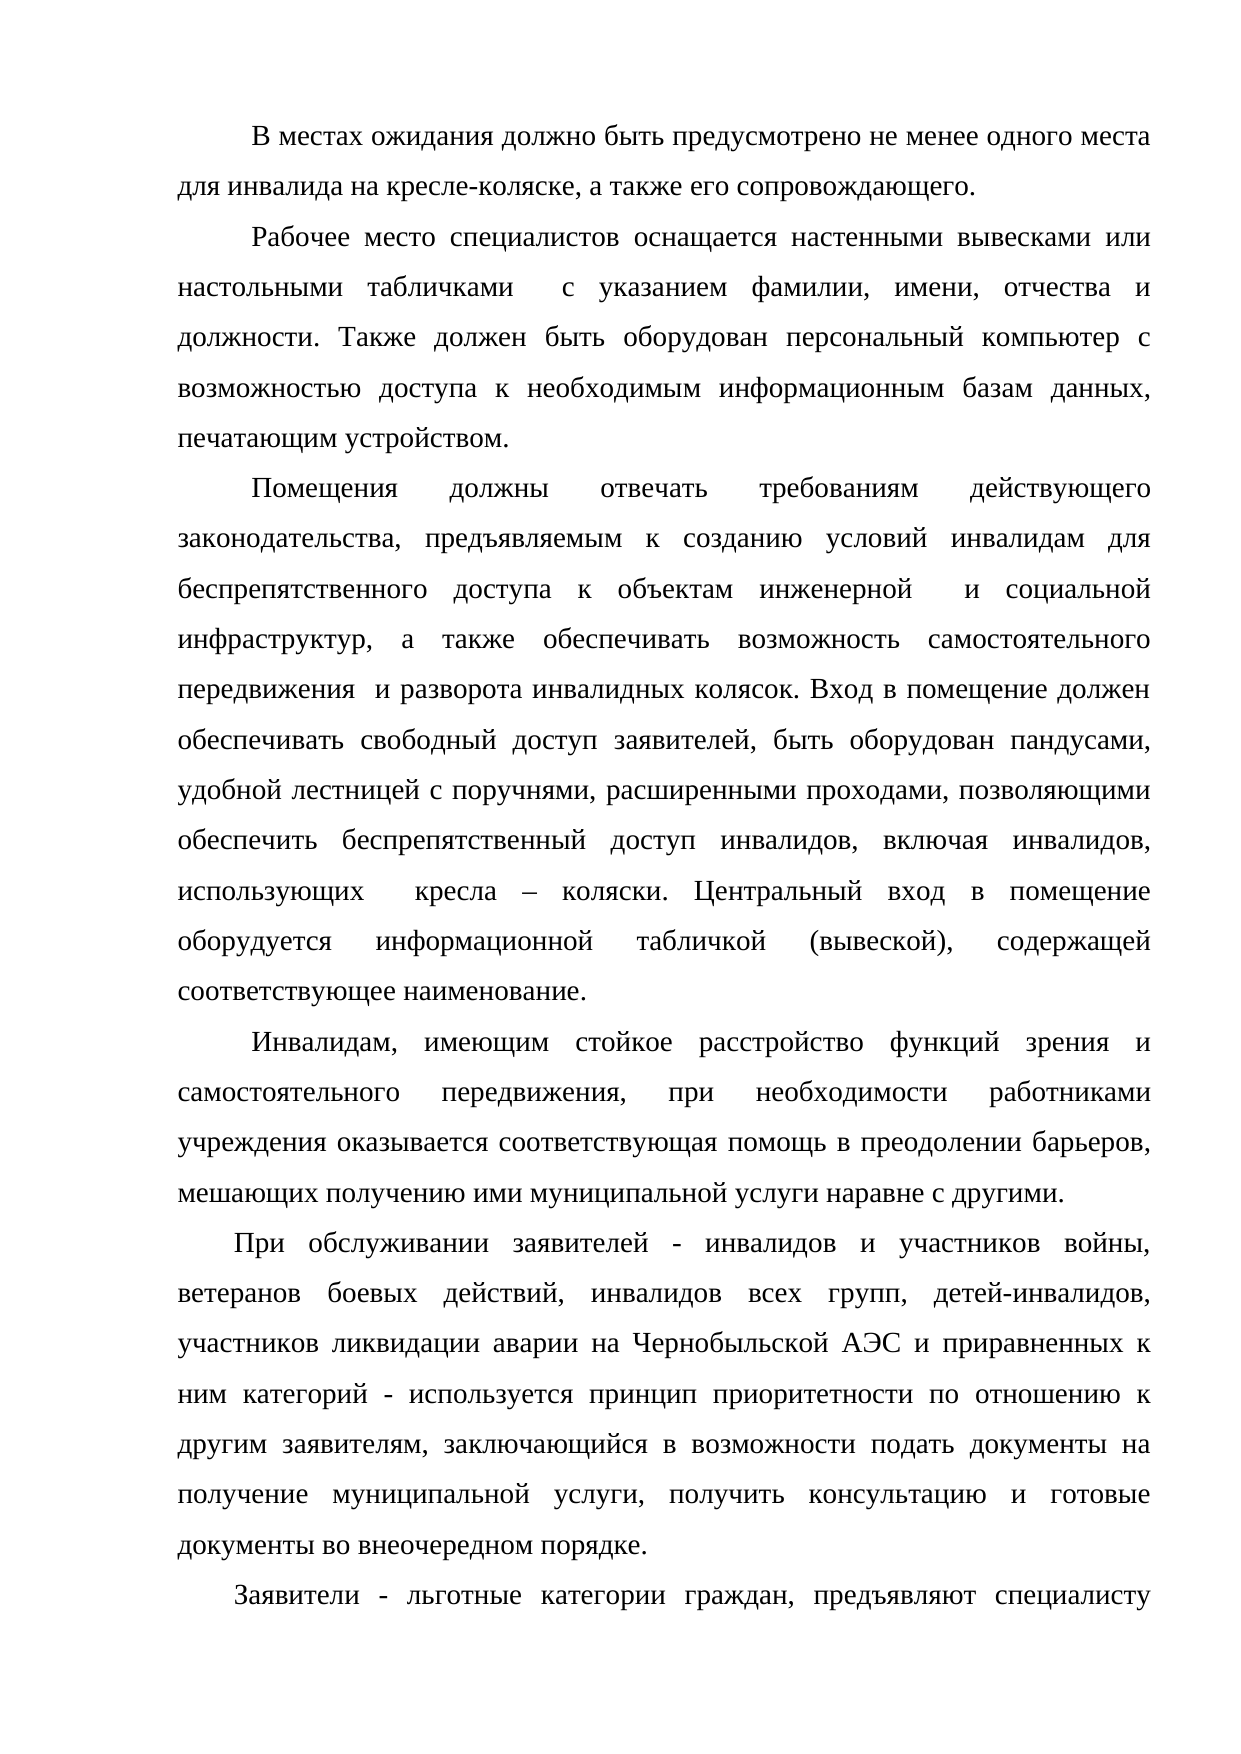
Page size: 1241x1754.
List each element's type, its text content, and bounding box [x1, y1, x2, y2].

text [177, 1577, 1152, 1611]
text Помещения должны отвечать требованиям действующего законодательства, предъявляемым к созданию условий инвалидам для беспрепятственного доступа к объектам инженерной и социальной инфраструктур, а также обеспечивать возможность самостоятельного передвижения и разворота инвалидных колясок. Вход в помещение должен обеспечивать свободный доступ заявителей, быть оборудован пандусами, удобной лестницей с поручнями, расширенными проходами, позволяющими обеспечить беспрепятственный доступ инвалидов, включая инвалидов, использующих кресла – коляски. Центральный вход в помещение оборудуется информационной табличкой (вывеской), содержащей соответствующее наименование. [177, 470, 1152, 1007]
text Рабочее место специалистов оснащается настенными вывесками или настольными табличками с указанием фамилии, имени, отчества и должности. Также должен быть оборудован персональный компьютер с возможностью доступа к необходимым информационным базам данных, печатающим устройством. [177, 219, 1152, 453]
text При обслуживании заявителей - инвалидов и участников войны, ветеранов боевых действий, инвалидов всех групп, детей-инвалидов, участников ликвидации аварии на Чернобыльской АЭС и приравненных к ним категорий - используется принцип приоритетности по отношению к другим заявителям, заключающийся в возможности подать документы на получение муниципальной услуги, получить консультацию и готовые документы во внеочередном порядке. [177, 1225, 1152, 1560]
text Инвалидам, имеющим стойкое расстройство функций зрения и самостоятельного передвижения, при необходимости работниками учреждения оказывается соответствующая помощь в преодолении барьеров, мешающих получению ими муниципальной услуги наравне с другими. [177, 1024, 1152, 1208]
text В местах ожидания должно быть предусмотрено не менее одного места для инвалида на кресле-коляске, а также его сопровождающего. [177, 118, 1152, 202]
